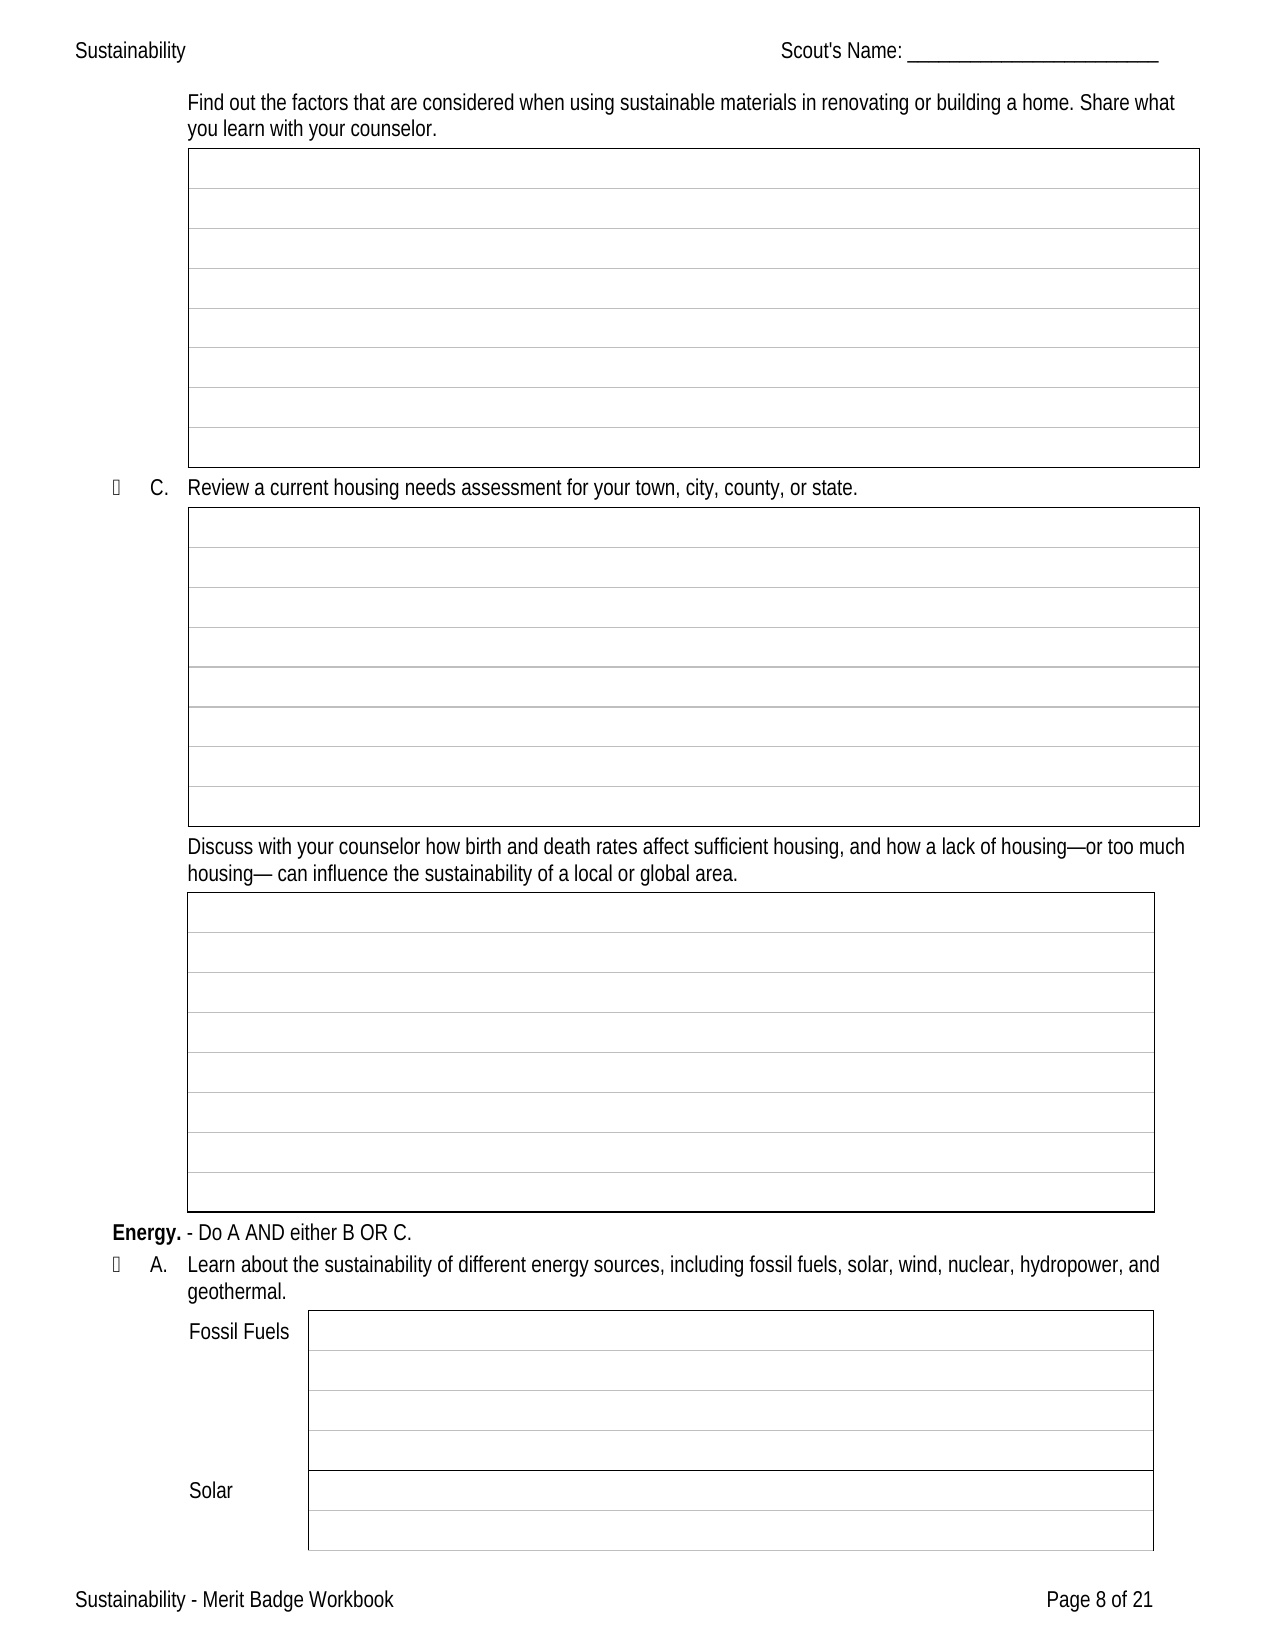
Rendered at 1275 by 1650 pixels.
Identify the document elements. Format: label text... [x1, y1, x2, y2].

table_cell [189, 588, 1199, 627]
table_header [309, 1311, 1153, 1350]
text Find out the factors that are considered when using sustainable materials in renovating or building a home. Share what you learn with your counselor. [112, 89, 1200, 142]
table_cell [309, 1511, 1153, 1550]
table_cell [189, 309, 1199, 347]
table_cell [189, 708, 1199, 746]
table_cell Solar [178, 1470, 308, 1550]
table_cell [309, 1471, 1153, 1510]
table_cell [189, 628, 1199, 666]
table_cell [189, 668, 1199, 706]
table_cell [309, 1391, 1153, 1430]
table_cell [189, 787, 1199, 826]
table_cell [189, 428, 1199, 467]
table_cell [189, 348, 1199, 387]
table_cell [189, 388, 1199, 427]
table_cell [188, 1013, 1154, 1052]
table_cell [188, 1173, 1154, 1211]
text C. Review a current housing needs assessment for your town, city, county, or state. [112, 474, 1200, 501]
table_cell [189, 269, 1199, 307]
table_cell [189, 229, 1199, 267]
table_cell [189, 189, 1199, 228]
table_header [188, 893, 1154, 932]
table_cell [309, 1431, 1153, 1470]
table_cell [188, 933, 1154, 972]
text Discuss with your counselor how birth and death rates affect sufficient housing, and how a lack of housing—or too much housing— can influence the sustainability of a local or global area. [112, 833, 1200, 886]
table_header Fossil Fuels [178, 1310, 308, 1470]
table_cell [188, 1093, 1154, 1132]
table_cell [188, 973, 1154, 1012]
table_cell [309, 1351, 1153, 1390]
table_header [189, 508, 1199, 547]
table_cell [188, 1133, 1154, 1172]
table_cell [188, 1053, 1154, 1092]
text A. Learn about the sustainability of different energy sources, including fossil fuels, solar, wind, nuclear, hydropower, and geothermal. [112, 1251, 1200, 1304]
text Energy. - Do A AND either B OR C. [75, 1219, 1200, 1245]
table_header [189, 149, 1199, 188]
table_cell [189, 548, 1199, 587]
table_cell [189, 747, 1199, 786]
